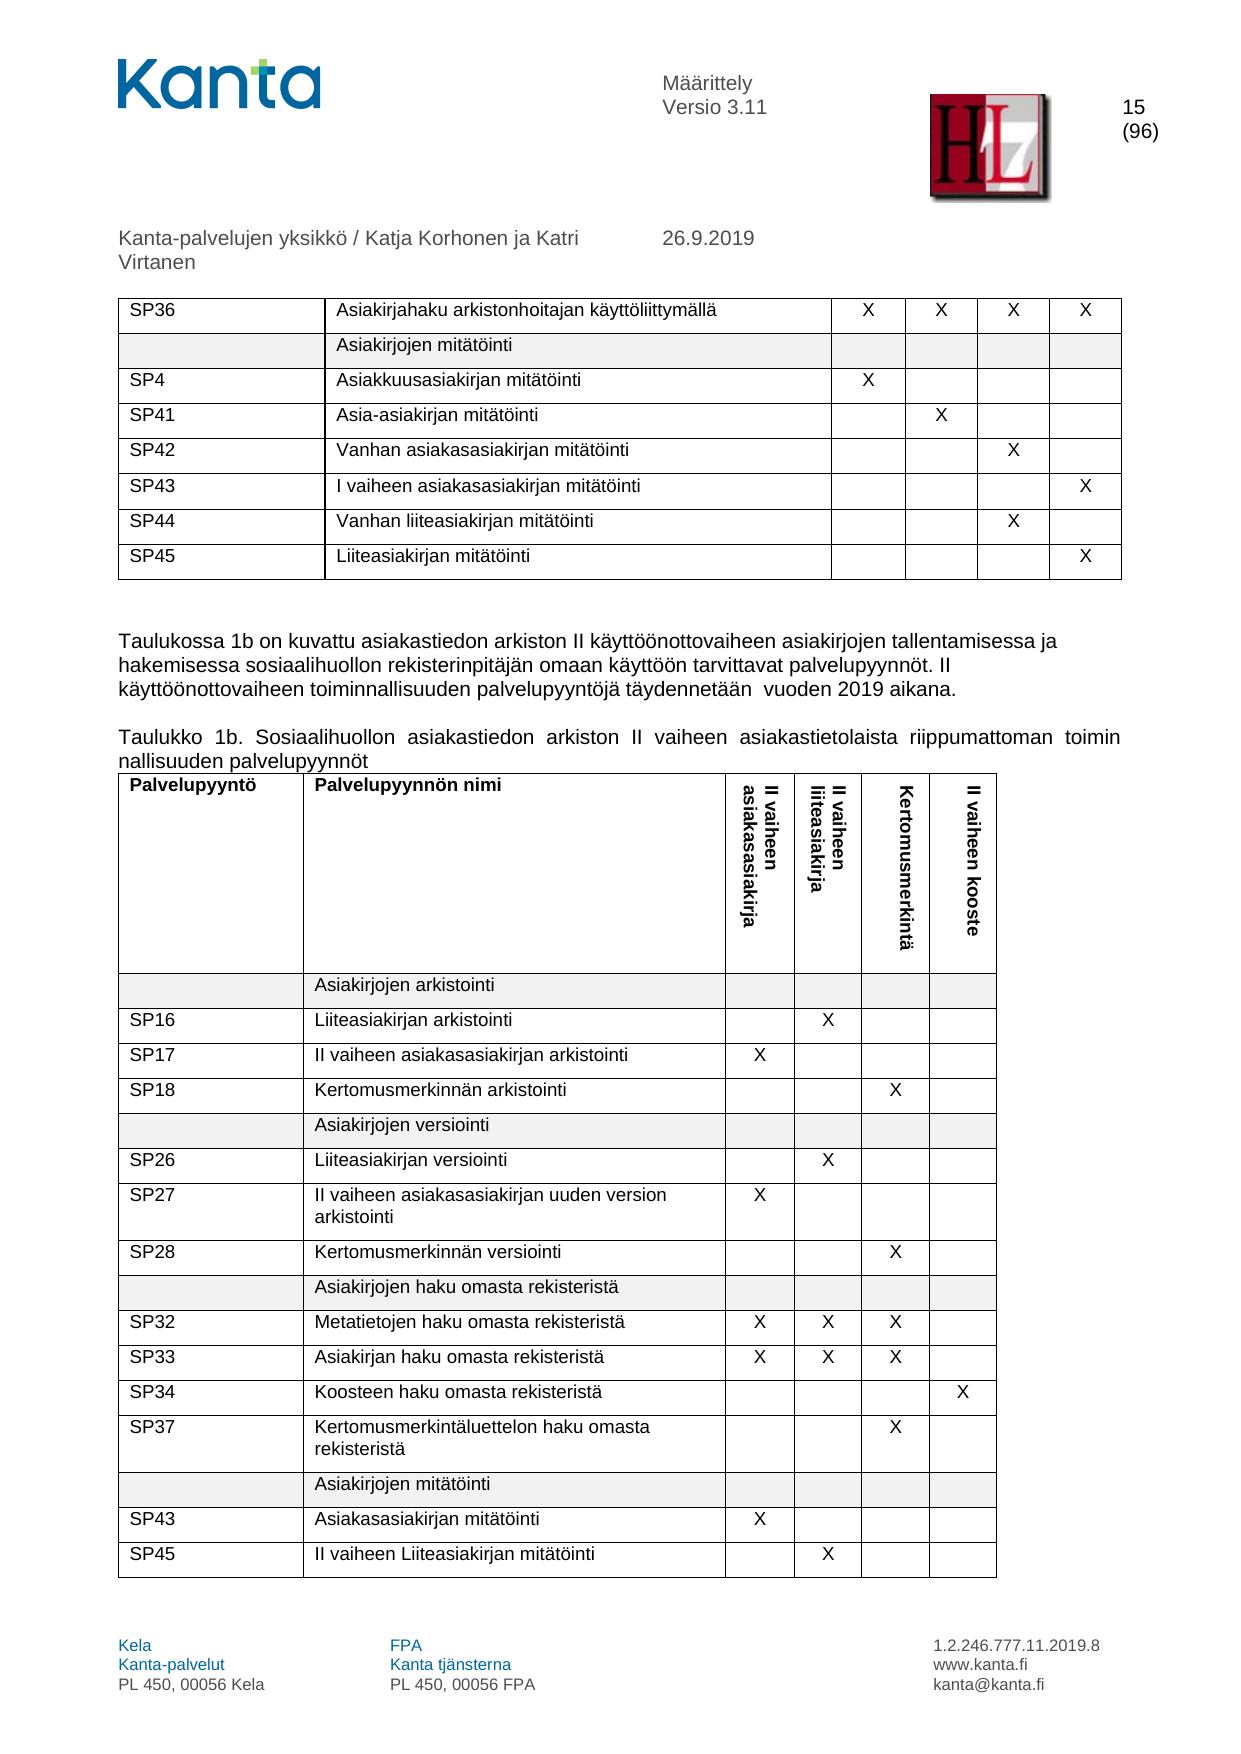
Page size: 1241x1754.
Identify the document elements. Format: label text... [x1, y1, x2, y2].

table_cell SP27 [119, 1184, 303, 1240]
table_cell [726, 1473, 794, 1507]
table_header Kertomusmerkintä [862, 774, 929, 972]
table_cell SP37 [119, 1416, 303, 1472]
table_cell [978, 404, 1049, 438]
table_cell [726, 1543, 794, 1577]
table_cell [726, 1149, 794, 1183]
table_cell SP45 [119, 1543, 303, 1577]
table_cell [930, 1346, 996, 1380]
table_cell X [726, 1044, 794, 1078]
table_cell [795, 1044, 861, 1078]
table_cell [795, 1079, 861, 1113]
table_cell Asiakkuusasiakirjan mitätöinti [326, 369, 831, 403]
table_cell [1050, 369, 1121, 403]
table_cell SP42 [119, 439, 324, 473]
table_cell [862, 1044, 929, 1078]
table_cell [978, 474, 1049, 508]
picture [930, 94, 1053, 203]
table_cell SP4 [119, 369, 324, 403]
table_cell [119, 1473, 303, 1507]
table_cell Metatietojen haku omasta rekisteristä [304, 1311, 725, 1345]
table_cell SP43 [119, 474, 324, 508]
table_cell [930, 1009, 996, 1043]
table_cell Asiakirjojen mitätöinti [304, 1473, 725, 1507]
table_cell [726, 1241, 794, 1275]
table_cell [795, 1276, 861, 1310]
table_cell [930, 1508, 996, 1542]
table_cell SP45 [119, 545, 324, 579]
table_cell X [726, 1346, 794, 1380]
picture [118, 59, 321, 109]
table_cell X [795, 1149, 861, 1183]
table_cell X [795, 1543, 861, 1577]
table_cell [906, 510, 977, 543]
table_cell [726, 1276, 794, 1310]
table_cell X [726, 1184, 794, 1240]
table_cell [930, 1473, 996, 1507]
table_cell X [1050, 545, 1121, 579]
table_cell SP44 [119, 510, 324, 543]
table_cell [930, 1044, 996, 1078]
text Taulukossa 1b on kuvattu asiakastiedon arkiston II käyttöönottovaiheen asiakirjojen tallentamisessa ja hakemisessa sosiaalihuollon rekisterinpitäjän omaan käyttöön tarvittavat palvelupyynnöt. II käyttöönottovaiheen toiminnallisuuden palvelupyyntöjä täydennetään vuoden 2019 aikana. [118, 629, 1122, 701]
table_cell [795, 1473, 861, 1507]
table_cell [906, 369, 977, 403]
table_cell Kertomusmerkinnän versiointi [304, 1241, 725, 1275]
table_cell [978, 369, 1049, 403]
table_cell Kertomusmerkintäluettelon haku omasta rekisteristä [304, 1416, 725, 1472]
table_cell X [726, 1508, 794, 1542]
table_cell X [832, 299, 905, 333]
table_cell [930, 974, 996, 1008]
table_cell [795, 1416, 861, 1472]
table_cell X [906, 299, 977, 333]
table_cell [906, 545, 977, 579]
table_cell X [862, 1079, 929, 1113]
table_cell SP41 [119, 404, 324, 438]
table_cell SP36 [119, 299, 324, 333]
table_cell SP17 [119, 1044, 303, 1078]
table_cell Kertomusmerkinnän arkistointi [304, 1079, 725, 1113]
table_cell [726, 1114, 794, 1148]
table_cell Asiakirjojen arkistointi [304, 974, 725, 1008]
table_cell [862, 1009, 929, 1043]
table_cell X [795, 1346, 861, 1380]
table_cell SP33 [119, 1346, 303, 1380]
table_cell [726, 1381, 794, 1415]
table_cell [930, 1543, 996, 1577]
table_cell X [862, 1416, 929, 1472]
table_cell [862, 1184, 929, 1240]
table_cell X [978, 299, 1049, 333]
table_cell [795, 1114, 861, 1148]
table_cell [119, 1276, 303, 1310]
table_cell [726, 1079, 794, 1113]
table_cell [930, 1149, 996, 1183]
table_cell [862, 1473, 929, 1507]
table_cell [832, 404, 905, 438]
table_cell SP34 [119, 1381, 303, 1415]
table_cell [726, 1009, 794, 1043]
table_cell I vaiheen asiakasasiakirjan mitätöinti [326, 474, 831, 508]
table_cell [1050, 510, 1121, 543]
table_cell Liiteasiakirjan arkistointi [304, 1009, 725, 1043]
table_cell [978, 545, 1049, 579]
table_cell [862, 1114, 929, 1148]
table_cell [930, 1079, 996, 1113]
table_cell [795, 1381, 861, 1415]
text Taulukko 1b. Sosiaalihuollon asiakastiedon arkiston II vaiheen asiakastietolaista riippumattoman toimin nallisuuden palvelupyynnöt [118, 724, 1122, 772]
table_cell X [862, 1311, 929, 1345]
table_header II vaiheen liiteasiakirja [795, 774, 861, 972]
table_cell Vanhan asiakasasiakirjan mitätöinti [326, 439, 831, 473]
table_cell [930, 1276, 996, 1310]
table_cell [119, 1114, 303, 1148]
table_cell X [795, 1009, 861, 1043]
table_cell X [930, 1381, 996, 1415]
table_cell Asiakirjahaku arkistonhoitajan käyttöliittymällä [326, 299, 831, 333]
table_cell X [978, 439, 1049, 473]
table_cell Liiteasiakirjan mitätöinti [326, 545, 831, 579]
table_cell II vaiheen asiakasasiakirjan uuden version arkistointi [304, 1184, 725, 1240]
table_cell Koosteen haku omasta rekisteristä [304, 1381, 725, 1415]
table_cell [906, 439, 977, 473]
table_cell II vaiheen Liiteasiakirjan mitätöinti [304, 1543, 725, 1577]
table_cell Vanhan liiteasiakirjan mitätöinti [326, 510, 831, 543]
table_header Palvelupyynnön nimi [304, 774, 725, 972]
table_cell [1050, 404, 1121, 438]
table_cell SP18 [119, 1079, 303, 1113]
table_cell [119, 974, 303, 1008]
table_cell [930, 1416, 996, 1472]
table_cell Asiakirjojen mitätöinti [326, 334, 831, 368]
table_cell [906, 334, 977, 368]
table_cell [795, 1508, 861, 1542]
table_cell SP16 [119, 1009, 303, 1043]
table_cell X [862, 1346, 929, 1380]
table_cell Asiakasasiakirjan mitätöinti [304, 1508, 725, 1542]
table_cell [119, 334, 324, 368]
table_cell [832, 545, 905, 579]
table_cell X [1050, 474, 1121, 508]
table_header II vaiheen asiakasasiakirja [726, 774, 794, 972]
table_cell II vaiheen asiakasasiakirjan arkistointi [304, 1044, 725, 1078]
table_header II vaiheen kooste [930, 774, 996, 972]
table_header Palvelupyyntö [119, 774, 303, 972]
table_cell [832, 439, 905, 473]
table_cell [726, 1416, 794, 1472]
table_cell SP26 [119, 1149, 303, 1183]
table_cell Asiakirjojen versiointi [304, 1114, 725, 1148]
table_cell [862, 1381, 929, 1415]
table_cell [795, 1184, 861, 1240]
table_cell SP32 [119, 1311, 303, 1345]
table_cell SP28 [119, 1241, 303, 1275]
table_cell [795, 1241, 861, 1275]
table_cell [726, 974, 794, 1008]
table_cell Asia-asiakirjan mitätöinti [326, 404, 831, 438]
table_cell [832, 334, 905, 368]
table_cell [978, 334, 1049, 368]
table_cell X [862, 1241, 929, 1275]
table_cell X [1050, 299, 1121, 333]
table_cell [862, 1276, 929, 1310]
table_cell [906, 474, 977, 508]
table_cell SP43 [119, 1508, 303, 1542]
table_cell [832, 474, 905, 508]
table_cell X [832, 369, 905, 403]
table_cell X [978, 510, 1049, 543]
table_cell X [726, 1311, 794, 1345]
table_cell X [795, 1311, 861, 1345]
table_cell Asiakirjojen haku omasta rekisteristä [304, 1276, 725, 1310]
table_cell [1050, 334, 1121, 368]
table_cell [795, 974, 861, 1008]
table_cell X [906, 404, 977, 438]
table_cell [930, 1184, 996, 1240]
table_cell [832, 510, 905, 543]
table_cell [862, 1149, 929, 1183]
table_cell [930, 1114, 996, 1148]
table_cell [930, 1241, 996, 1275]
table_cell [862, 1508, 929, 1542]
table_cell [1050, 439, 1121, 473]
table_cell Asiakirjan haku omasta rekisteristä [304, 1346, 725, 1380]
table_cell Liiteasiakirjan versiointi [304, 1149, 725, 1183]
table_cell [930, 1311, 996, 1345]
table_cell [862, 1543, 929, 1577]
table_cell [862, 974, 929, 1008]
